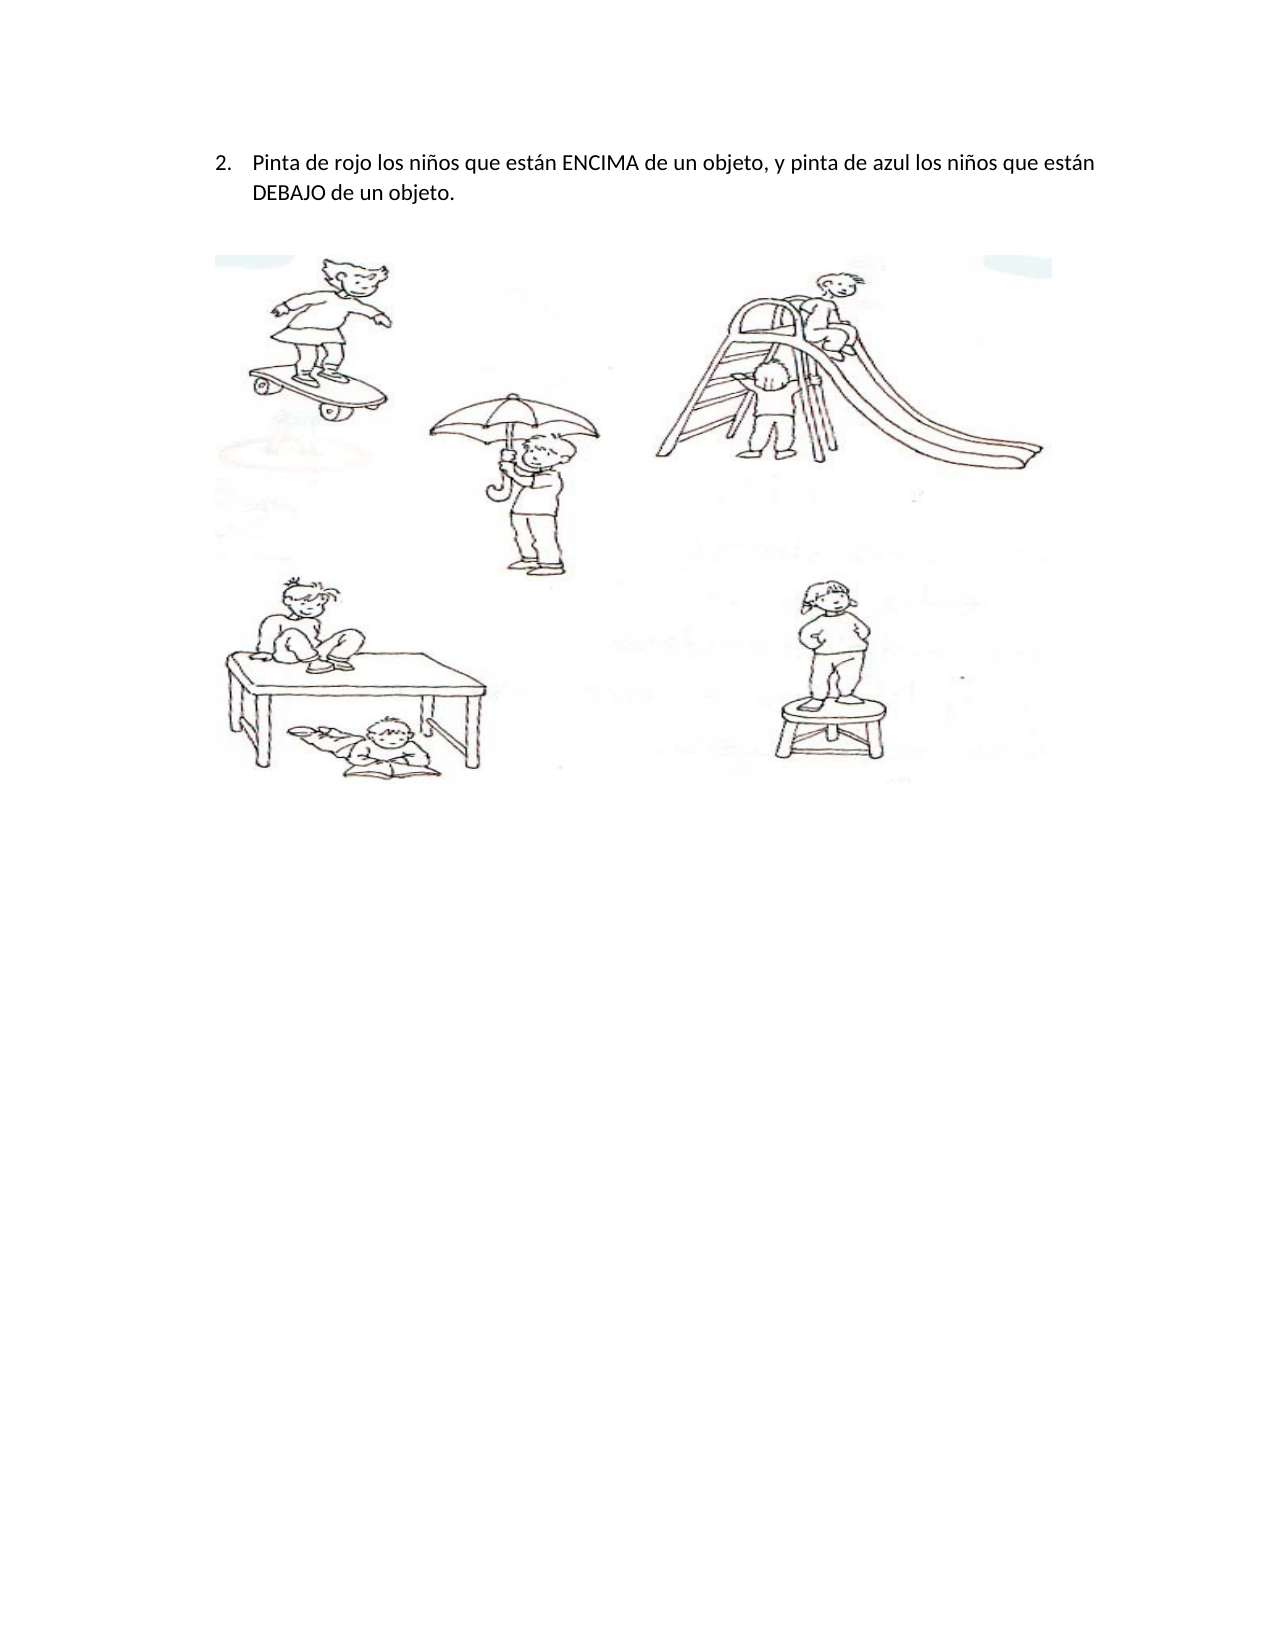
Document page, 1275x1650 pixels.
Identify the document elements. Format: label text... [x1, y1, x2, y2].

list Pinta de rojo los niños que están ENCIMA de un objeto, y pinta de azul los niños que están DEBAJO de un objeto. [215, 148, 1098, 206]
picture [214, 255, 1053, 785]
